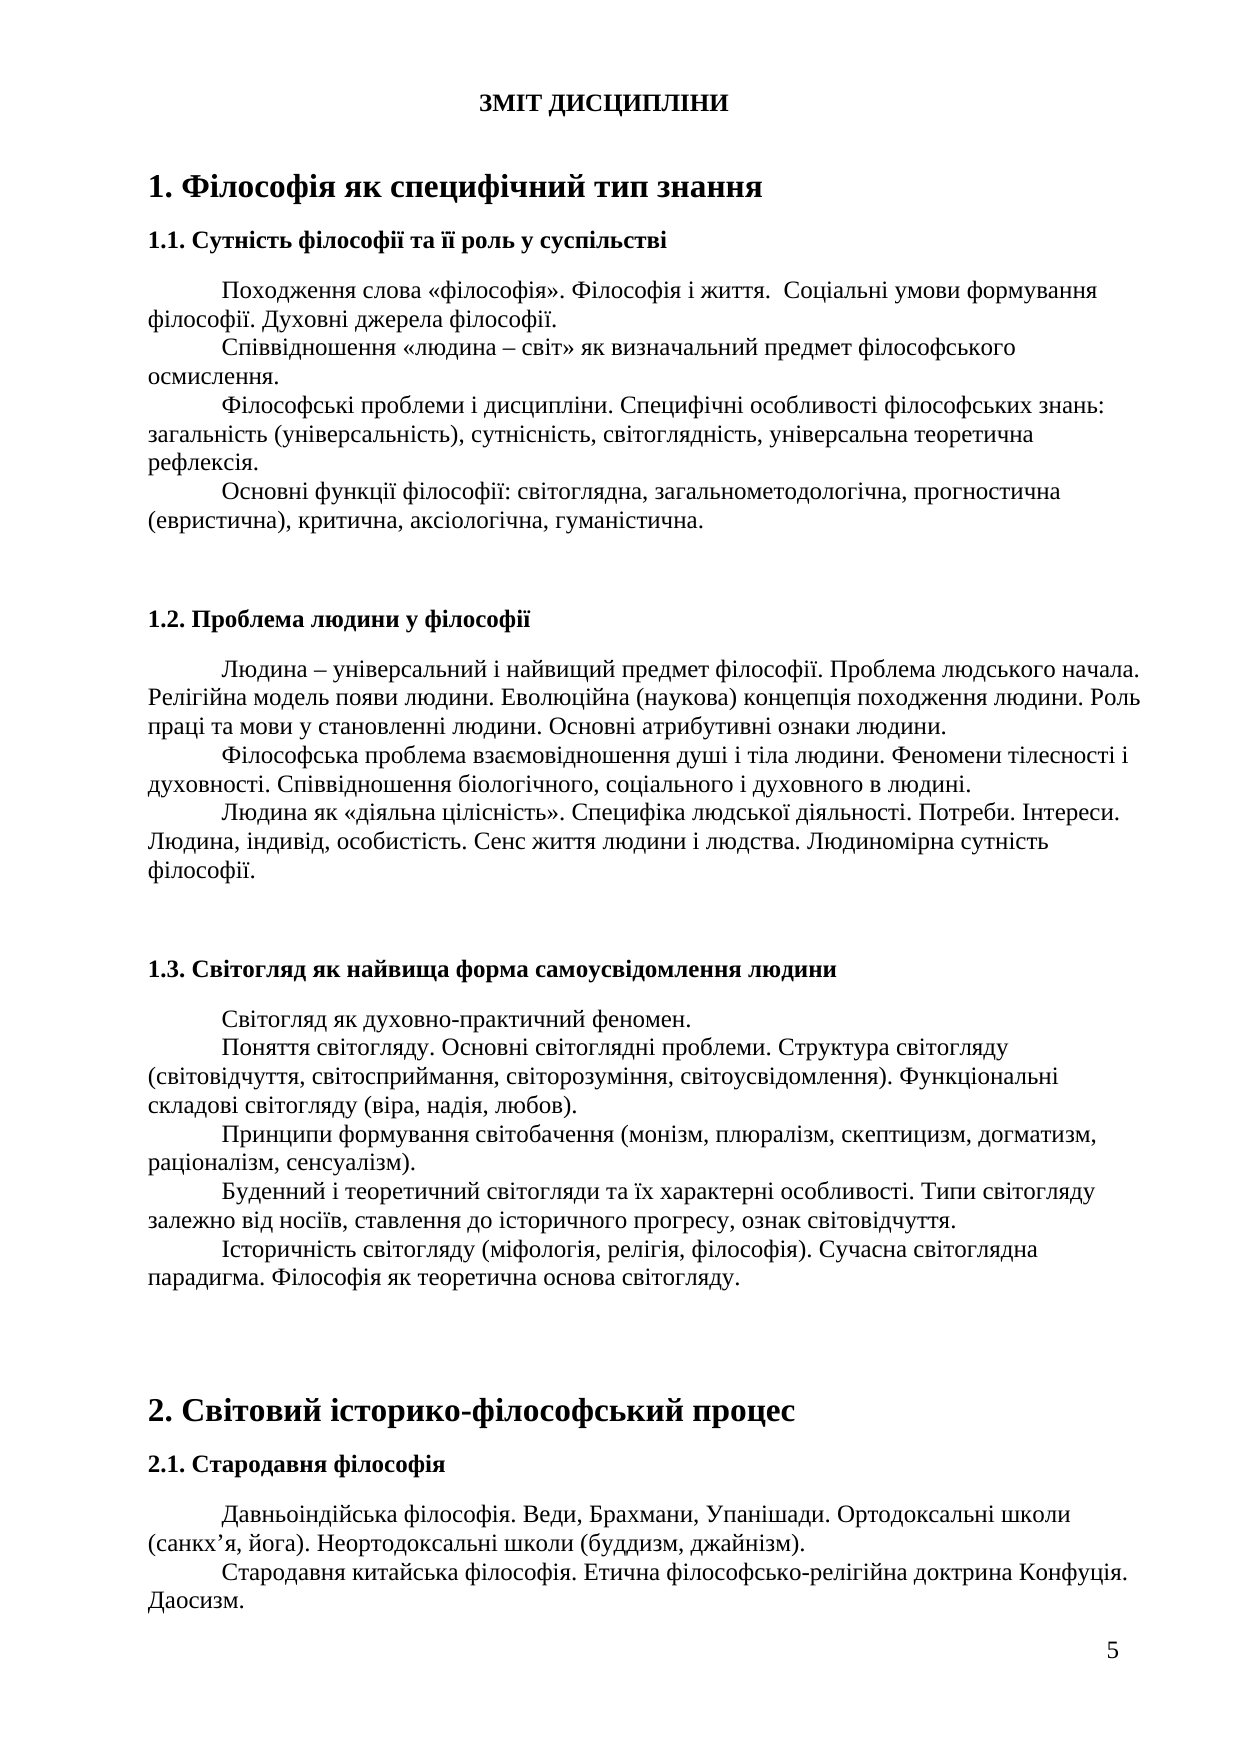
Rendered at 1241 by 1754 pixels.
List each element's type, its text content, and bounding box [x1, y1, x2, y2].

text Походження слова «філософія». Філософія і життя. Соціальні умови формування філософії. Духовні джерела філософії. Співвідношення «людина – світ» як визначальний предмет філософського осмислення. Філософські проблеми і дисципліни. Специфічні особливості філософських знань: загальність (універсальність), сутнісність, світоглядність, універсальна теоретична рефлексія. Основні функції філософії: світоглядна, загальнометодологічна, прогностична (евристична), критична, аксіологічна, гуманістична. [148, 275, 1152, 534]
text 1.3. Світогляд як найвища форма самоусвідомлення людини [148, 954, 1152, 983]
text 1.2. Проблема людини у філософії [148, 604, 1152, 633]
text 1. Філософія як специфічний тип знання [148, 166, 1152, 204]
text ЗМІТ ДИСЦИПЛІНИ [148, 88, 1152, 145]
text 1.1. Сутність філософії та її роль у суспільстві [148, 225, 1152, 254]
text Світогляд як духовно-практичний феномен. Поняття світогляду. Основні світоглядні проблеми. Структура світогляду (світовідчуття, світосприймання, світорозуміння, світоусвідомлення). Функціональні складові світогляду (віра, надія, любов). Принципи формування світобачення (монізм, плюралізм, скептицизм, догматизм, раціоналізм, сенсуалізм). Буденний і теоретичний світогляди та їх характерні особливості. Типи світогляду залежно від носіїв, ставлення до історичного прогресу, ознак світовідчуття. Історичність світогляду (міфологія, релігія, філософія). Сучасна світоглядна парадигма. Філософія як теоретична основа світогляду. [148, 1004, 1152, 1320]
text Давньоіндійська філософія. Веди, Брахмани, Упанішади. Ортодоксальні школи (санкх’я, йога). Неортодоксальні школи (буддизм, джайнізм). Стародавня китайська філософія. Етична філософсько-релігійна доктрина Конфуція. Даосизм. [148, 1499, 1152, 1614]
text 2.1. Стародавня філософія [148, 1449, 1152, 1478]
text Людина – універсальний і найвищий предмет філософії. Проблема людського начала. Релігійна модель появи людини. Еволюційна (наукова) концепція походження людини. Роль праці та мови у становленні людини. Основні атрибутивні ознаки людини. Філософська проблема взаємовідношення душі і тіла людини. Феномени тілесності і духовності. Співвідношення біологічного, соціального і духовного в людині. Людина як «діяльна цілісність». Специфіка людської діяльності. Потреби. Інтереси. Людина, індивід, особистість. Сенс життя людини і людства. Людиномірна сутність філософії. [148, 654, 1152, 884]
text 5 [148, 1635, 1152, 1664]
text 2. Світовий історико-філософський процес [148, 1390, 1152, 1429]
